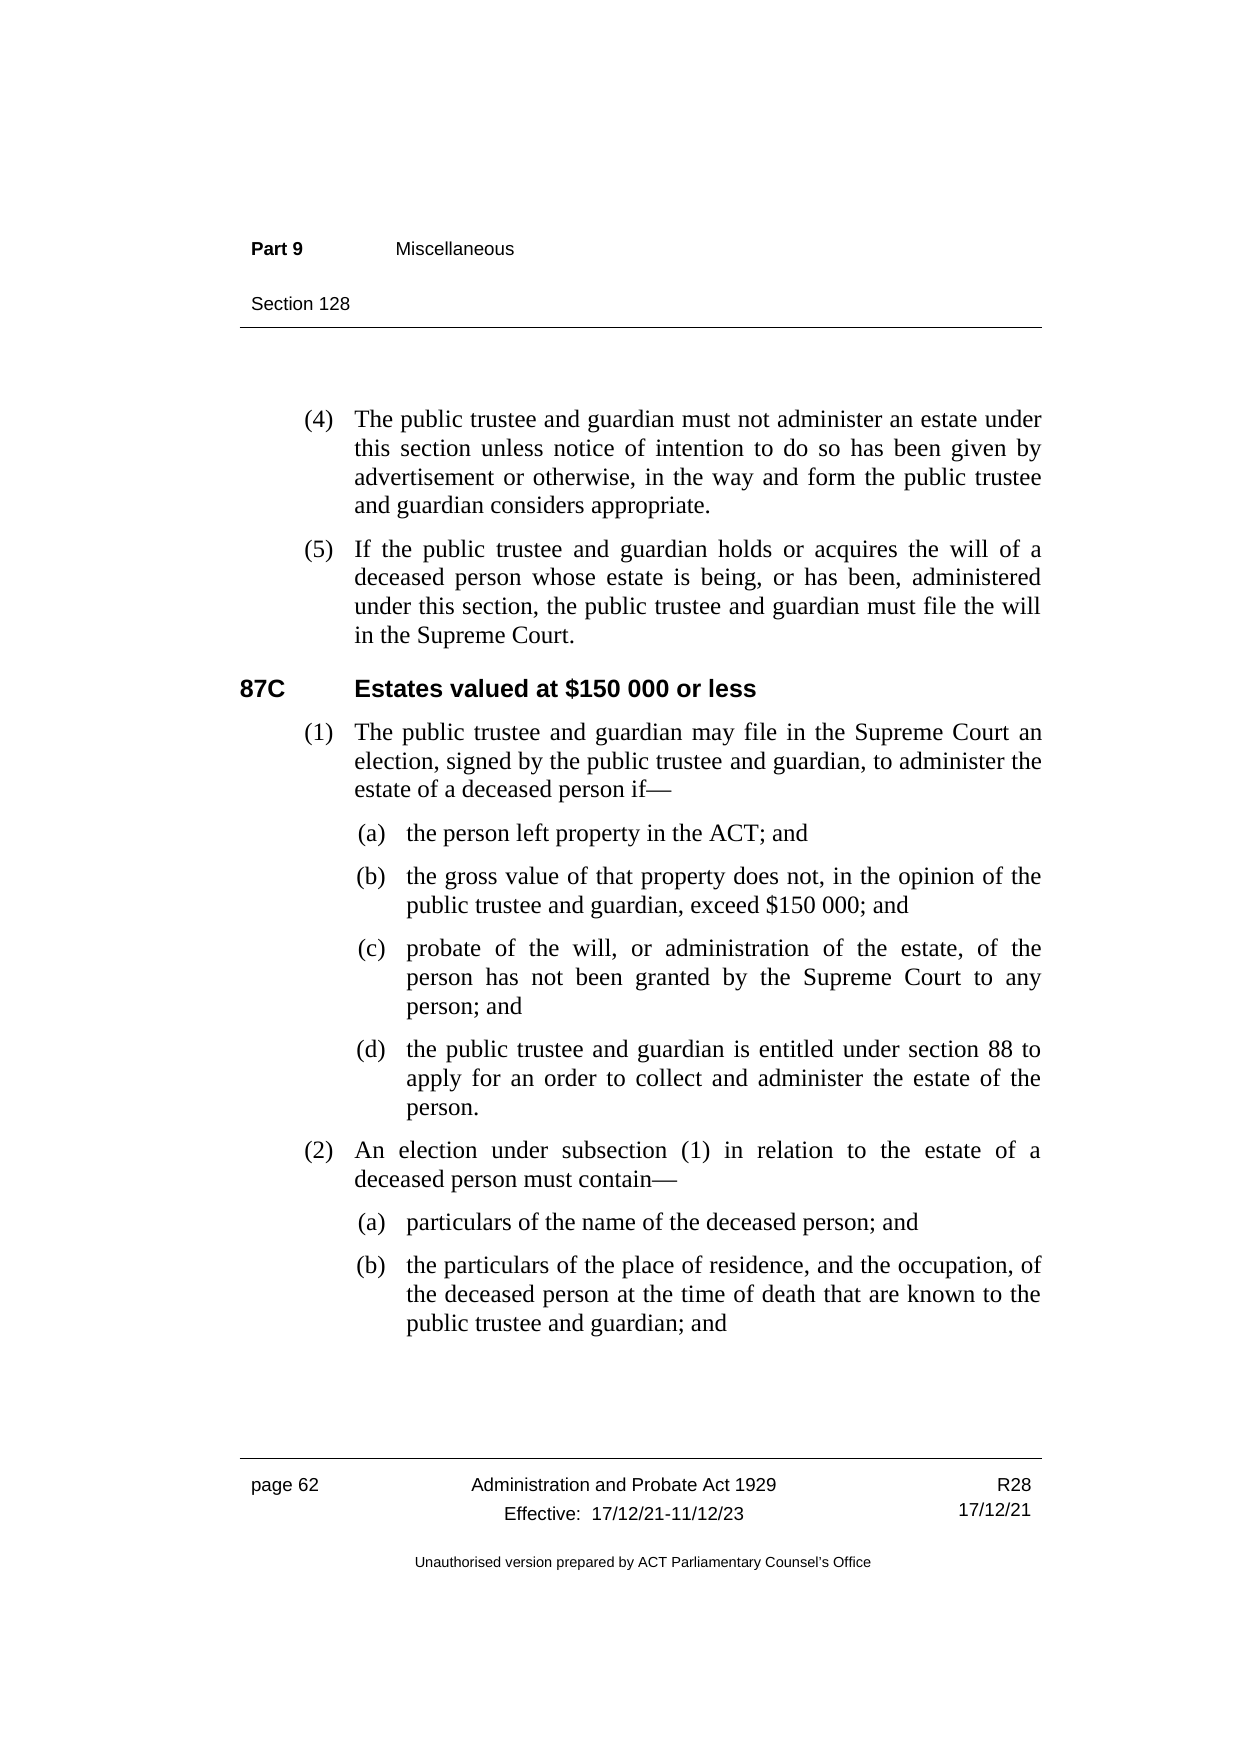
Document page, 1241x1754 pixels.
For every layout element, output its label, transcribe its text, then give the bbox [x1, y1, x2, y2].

text (2) An election under subsection (1) in relation to the estate of a deceased person must contain— [239, 1135, 1042, 1192]
text (1) The public trustee and guardian may file in the Supreme Court an election, signed by the public trustee and guardian, to administer the estate of a deceased person if— [239, 717, 1042, 803]
text (b) the particulars of the place of residence, and the occupation, of the deceased person at the time of death that are known to the public trustee and guardian; and [239, 1250, 1042, 1337]
text (a) the person left property in the ACT; and [239, 818, 1042, 847]
text (4) The public trustee and guardian must not administer an estate under this section unless notice of intention to do so has been given by advertisement or otherwise, in the way and form the public trustee and guardian considers appropriate. [239, 404, 1042, 519]
text (c) probate of the will, or administration of the estate, of the person has not been granted by the Supreme Court to any person; and [239, 933, 1042, 1019]
text (b) the gross value of that property does not, in the opinion of the public trustee and guardian, exceed $150 000; and [239, 861, 1042, 919]
text 87C Estates valued at $150 000 or less [239, 674, 1042, 702]
text (a) particulars of the name of the deceased person; and [239, 1207, 1042, 1236]
text (5) If the public trustee and guardian holds or acquires the will of a deceased person whose estate is being, or has been, administered under this section, the public trustee and guardian must file the will in the Supreme Court. [239, 534, 1042, 649]
text (d) the public trustee and guardian is entitled under section 88 to apply for an order to collect and administer the estate of the person. [239, 1034, 1042, 1120]
